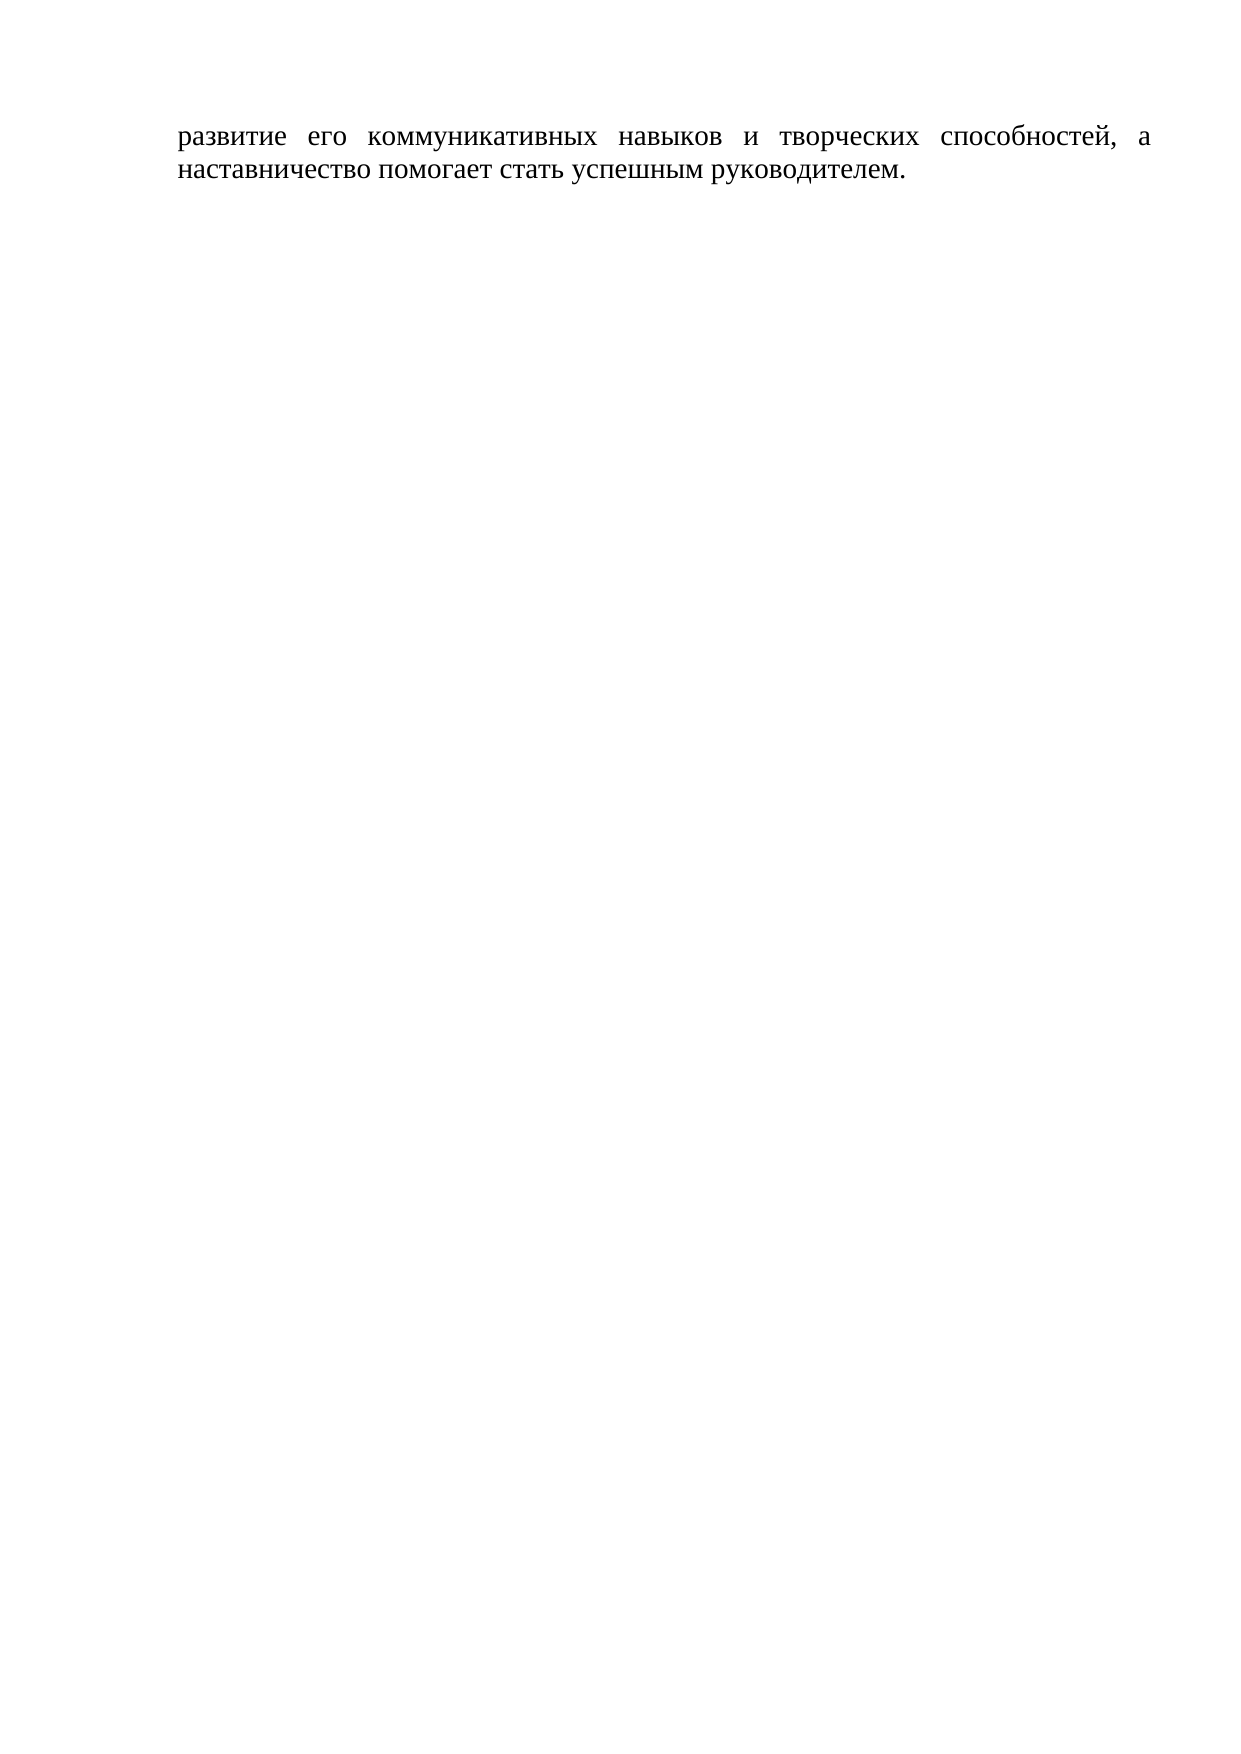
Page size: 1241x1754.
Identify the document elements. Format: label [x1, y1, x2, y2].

text [177, 118, 1152, 185]
